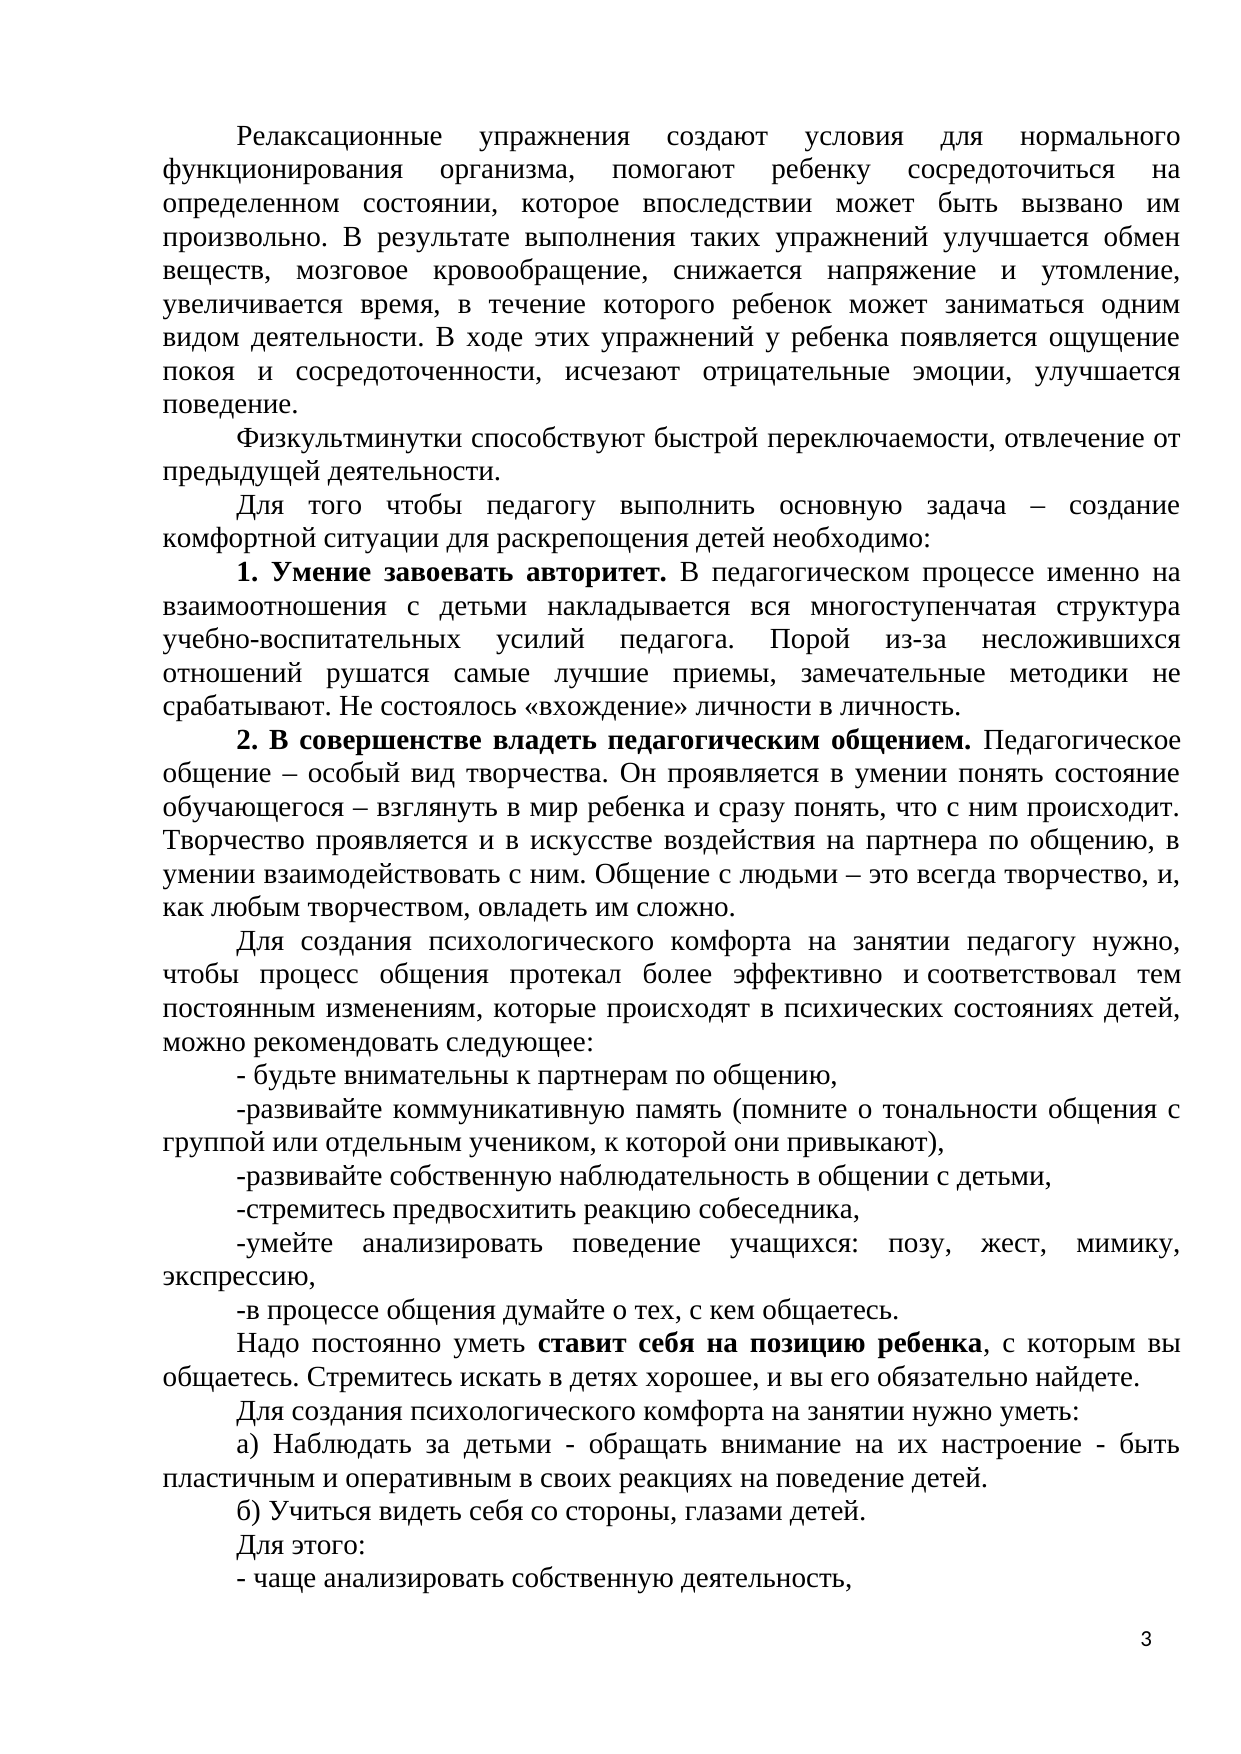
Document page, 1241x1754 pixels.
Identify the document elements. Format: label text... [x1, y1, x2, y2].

text -стремитесь предвосхитить реакцию собеседника, [162, 1191, 1181, 1225]
text Для создания психологического комфорта на занятии педагогу нужно, чтобы процесс общения протекал более эффективно и соответствовал тем постоянным изменениям, которые происходят в психических состояниях детей, можно рекомендовать следующее: [162, 923, 1181, 1057]
text 2. В совершенстве владеть педагогическим общением. Педагогическое общение – особый вид творчества. Он проявляется в умении понять состояние обучающегося – взглянуть в мир ребенка и сразу понять, что с ним происходит. Творчество проявляется и в искусстве воздействия на партнера по общению, в умении взаимодействовать с ним. Общение с людьми – это всегда творчество, и, как любым творчеством, овладеть им сложно. [162, 722, 1181, 923]
text - чаще анализировать собственную деятельность, [162, 1560, 1181, 1594]
text -умейте анализировать поведение учащихся: позу, жест, мимику, экспрессию, [162, 1225, 1181, 1292]
text б) Учиться видеть себя со стороны, глазами детей. [162, 1493, 1181, 1527]
text Для того чтобы педагогу выполнить основную задача – создание комфортной ситуации для раскрепощения детей необходимо: [162, 487, 1181, 554]
text 1. Умение завоевать авторитет. В педагогическом процессе именно на взаимоотношения с детьми накладывается вся многоступенчатая структура учебно-воспитательных усилий педагога. Порой из-за несложившихся отношений рушатся самые лучшие приемы, замечательные методики не срабатывают. Не состоялось «вхождение» личности в личность. [162, 554, 1181, 722]
text Релаксационные упражнения создают условия для нормального функционирования организма, помогают ребенку сосредоточиться на определенном состоянии, которое впоследствии может быть вызвано им произвольно. В результате выполнения таких упражнений улучшается обмен веществ, мозговое кровообращение, снижается напряжение и утомление, увеличивается время, в течение которого ребенок может заниматься одним видом деятельности. В ходе этих упражнений у ребенка появляется ощущение покоя и сосредоточенности, исчезают отрицательные эмоции, улучшается поведение. [162, 118, 1181, 420]
text -развивайте собственную наблюдательность в общении с детьми, [162, 1158, 1181, 1191]
text Физкультминутки способствуют быстрой переключаемости, отвлечение от предыдущей деятельности. [162, 420, 1181, 487]
text а) Наблюдать за детьми - обращать внимание на их настроение - быть пластичным и оперативным в своих реакциях на поведение детей. [162, 1426, 1181, 1493]
text Для этого: [162, 1527, 1181, 1560]
text - будьте внимательны к партнерам по общению, [162, 1057, 1181, 1091]
text -развивайте коммуникативную память (помните о тональности общения с группой или отдельным учеником, к которой они привыкают), [162, 1091, 1181, 1158]
text Для создания психологического комфорта на занятии нужно уметь: [162, 1393, 1181, 1426]
text Надо постоянно уметь ставит себя на позицию ребенка, с которым вы общаетесь. Стремитесь искать в детях хорошее, и вы его обязательно найдете. [162, 1326, 1181, 1393]
text -в процессе общения думайте о тех, с кем общаетесь. [162, 1292, 1181, 1326]
